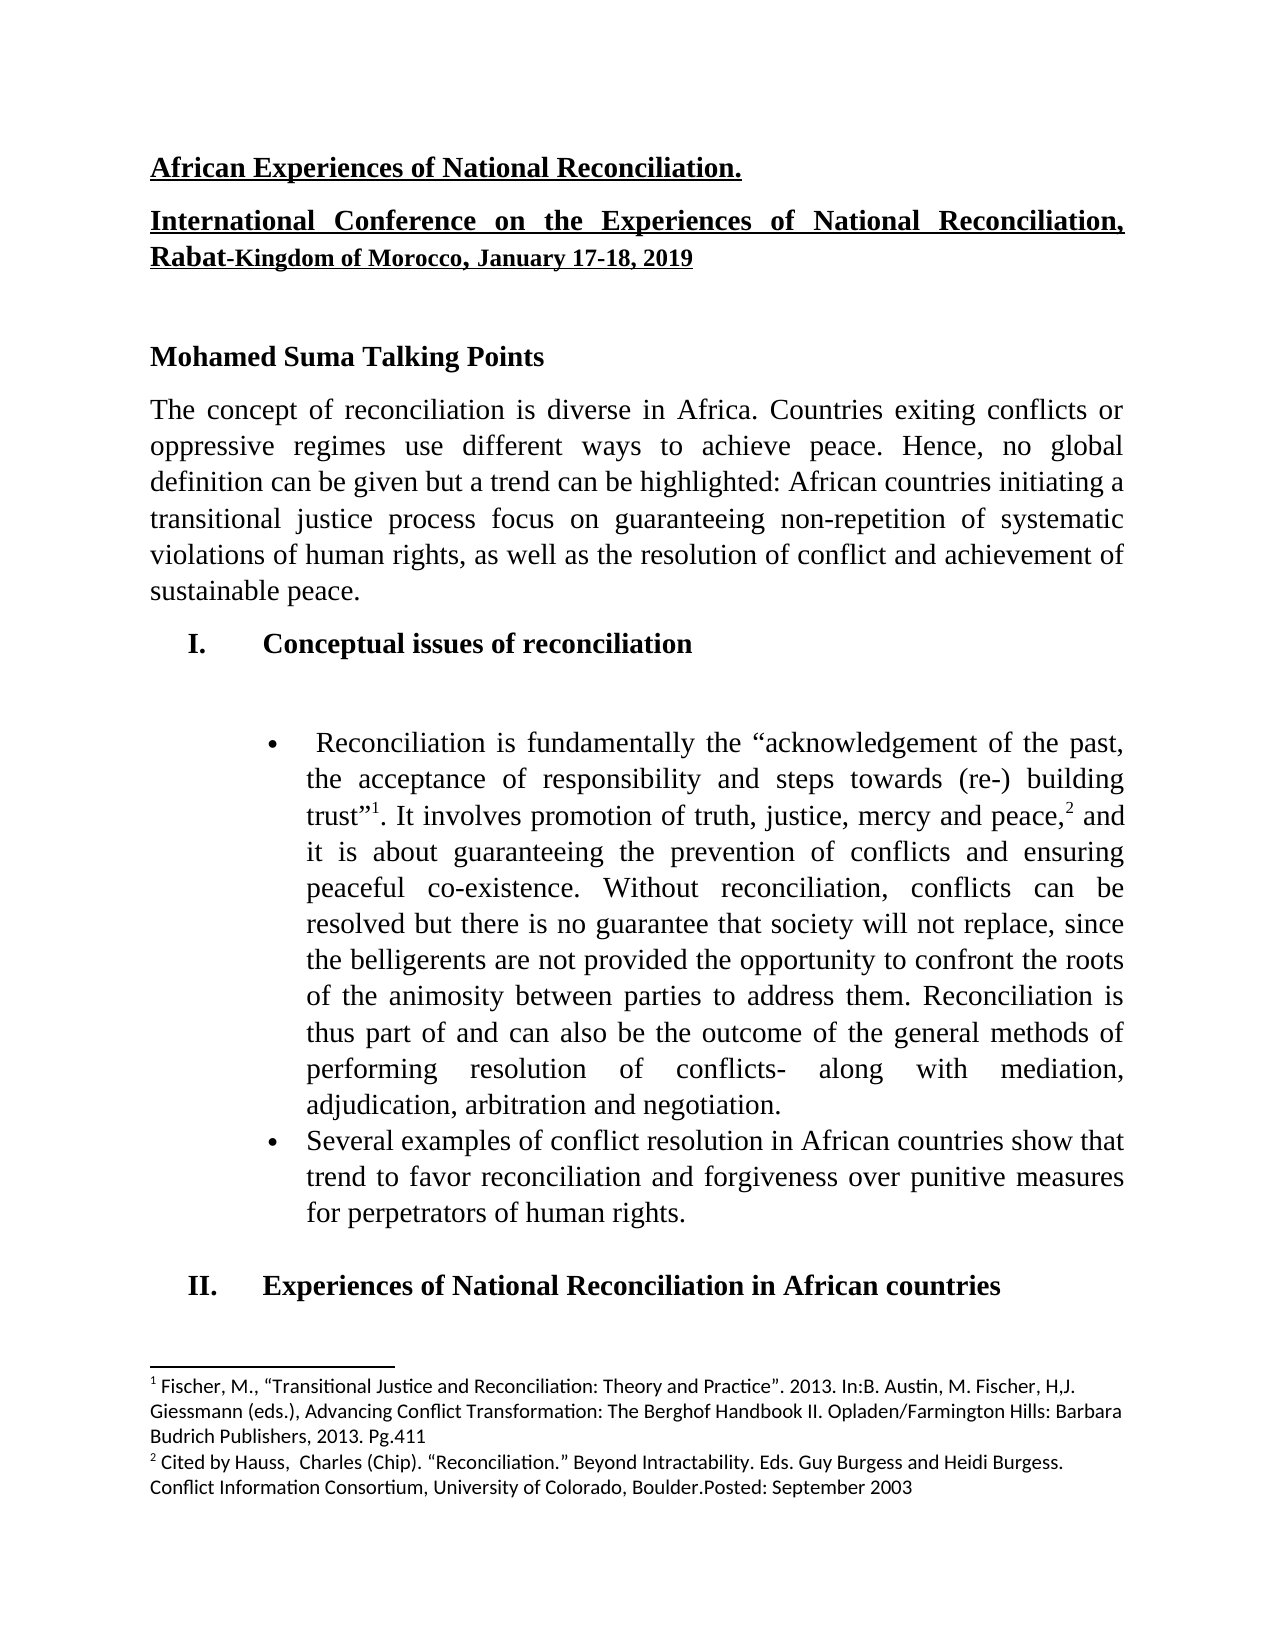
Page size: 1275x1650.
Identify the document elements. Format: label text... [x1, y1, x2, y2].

list Experiences of National Reconciliation in African countries [187, 1268, 1125, 1301]
list Conceptual issues of reconciliation [187, 626, 1125, 659]
text Mohamed Suma Talking Points [150, 339, 1125, 373]
text African Experiences of National Reconciliation. [150, 150, 1125, 183]
text International Conference on the Experiences of National Reconciliation, Rabat-Kingdom of Morocco, January 17-18, 2019 [150, 203, 1125, 232]
text International Conference on the Experiences of National Reconciliation, Rabat-Kingdom of Morocco, January 17-18, 2019 [150, 234, 1125, 272]
text The concept of reconciliation is diverse in Africa. Countries exiting conflicts or oppressive regimes use different ways to achieve peace. Hence, no global definition can be given but a trend can be highlighted: African countries initiating a transitional justice process focus on guaranteeing non-repetition of systematic violations of human rights, as well as the resolution of conflict and achievement of sustainable peace. [150, 392, 1125, 607]
list Several examples of conflict resolution in African countries show that trend to favor reconciliation and forgiveness over punitive measures for perpetrators of human rights. [269, 1123, 1125, 1229]
list Reconciliation is fundamentally the “acknowledgement of the past, the acceptance of responsibility and steps towards (re-) building trust”. It involves promotion of truth, justice, mercy and peace, and it is about guaranteeing the prevention of conflicts and ensuring peaceful co-existence. Without reconciliation, conflicts can be resolved but there is no guarantee that society will not replace, since the belligerents are not provided the opportunity to confront the roots of the animosity between parties to address them. Reconciliation is thus part of and can also be the outcome of the general methods of performing resolution of conflicts- along with mediation, adjudication, arbitration and negotiation. [269, 726, 1125, 1121]
